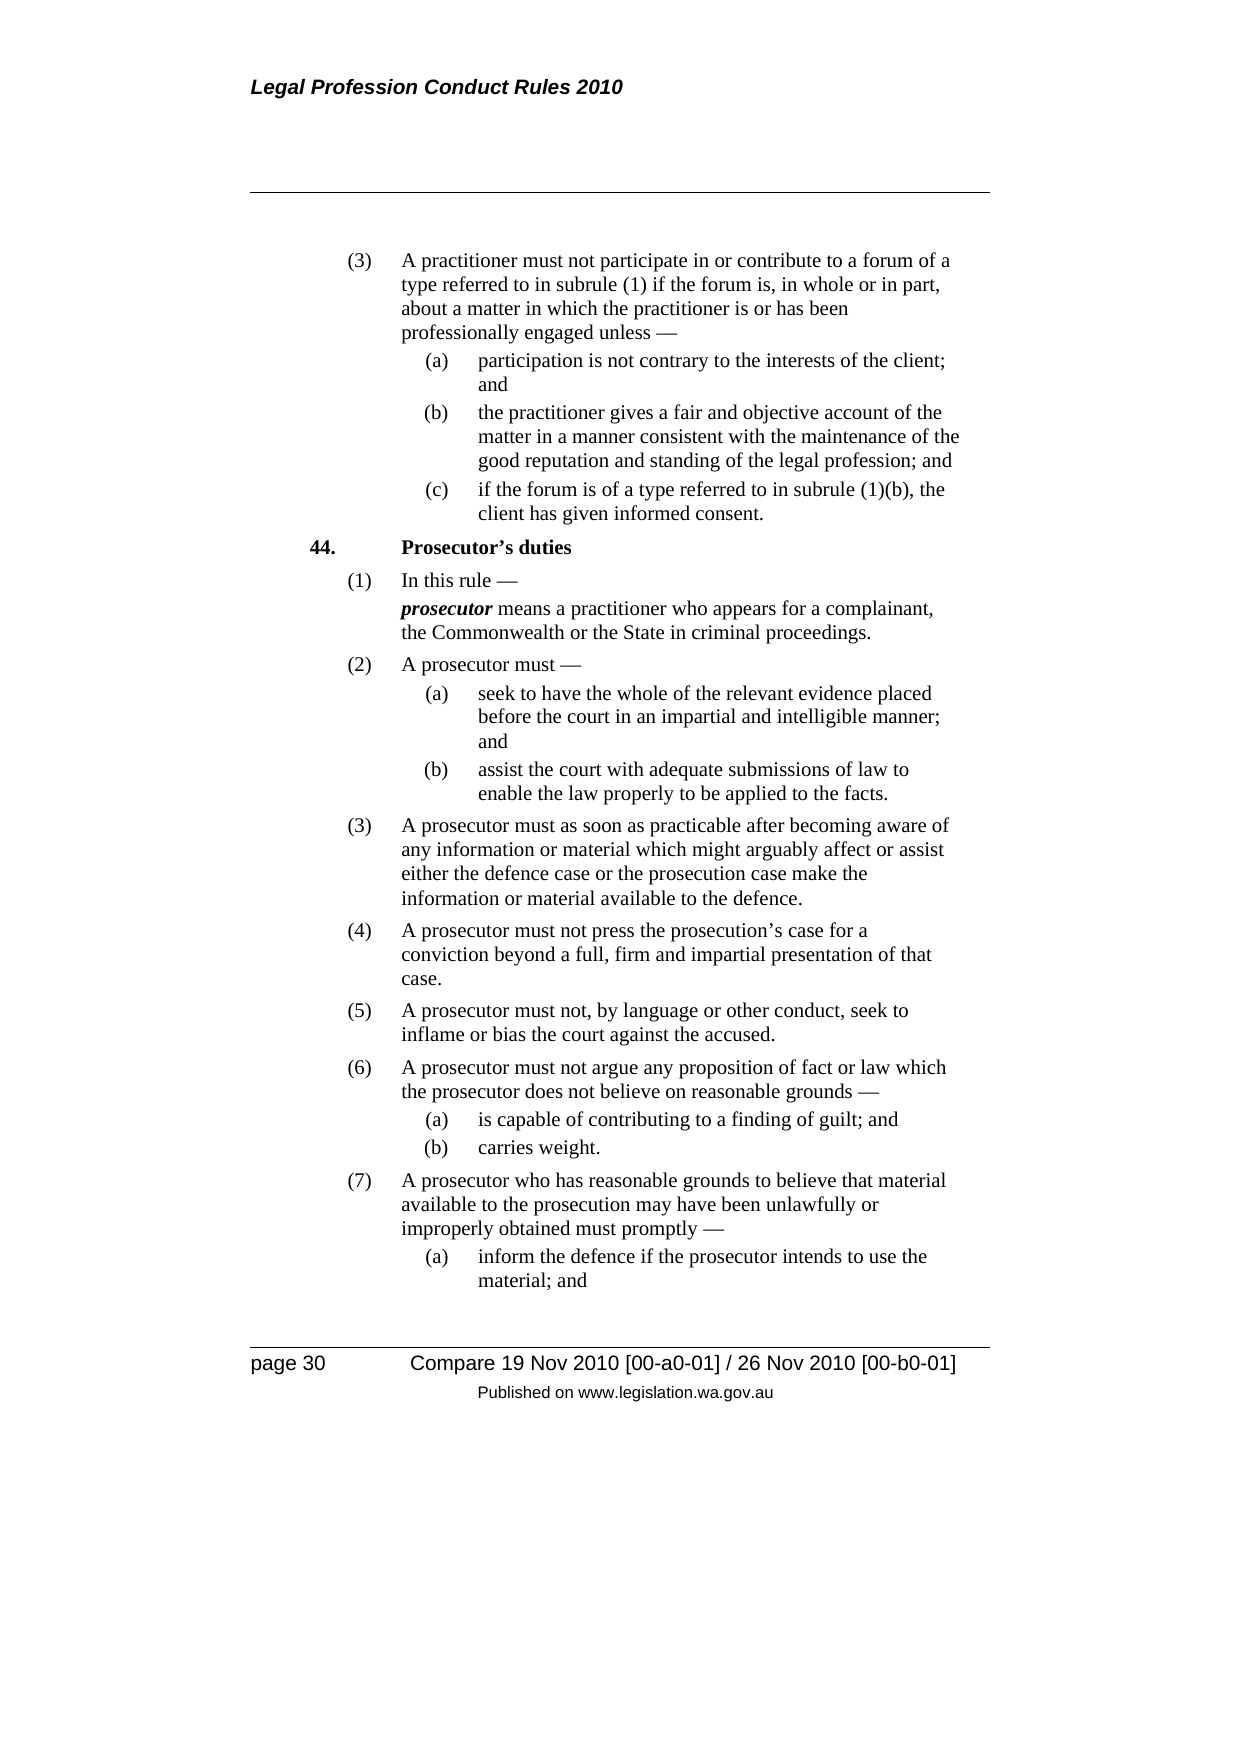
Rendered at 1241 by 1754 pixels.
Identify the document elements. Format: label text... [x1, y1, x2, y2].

text (5) A prosecutor must not, by language or other conduct, seek to inflame or bias the court against the accused. [312, 998, 960, 1046]
text (b) carries weight. [389, 1135, 960, 1159]
text (b) the practitioner gives a fair and objective account of the matter in a manner consistent with the maintenance of the good reputation and standing of the legal profession; and [389, 400, 960, 472]
text (a) seek to have the whole of the relevant evidence placed before the court in an impartial and intelligible manner; and [389, 680, 960, 753]
subtitle 44. Prosecutor’s duties [309, 535, 960, 559]
text (3) A practitioner must not participate in or contribute to a forum of a type referred to in subrule (1) if the forum is, in whole or in part, about a matter in which the practitioner is or has been professionally engaged unless — [312, 247, 960, 344]
text prosecutor means a practitioner who appears for a complainant, the Commonwealth or the State in criminal proceedings. [368, 596, 960, 644]
text (a) inform the defence if the prosecutor intends to use the material; and [389, 1244, 960, 1292]
text (2) A prosecutor must — [312, 652, 960, 676]
text (4) A prosecutor must not press the prosecution’s case for a conviction beyond a full, firm and impartial presentation of that case. [312, 918, 960, 990]
text (a) is capable of contributing to a finding of guilt; and [389, 1107, 960, 1131]
text (b) assist the court with adequate submissions of law to enable the law properly to be applied to the facts. [389, 757, 960, 805]
text (7) A prosecutor who has reasonable grounds to believe that material available to the prosecution may have been unlawfully or improperly obtained must promptly — [312, 1168, 960, 1240]
text (a) participation is not contrary to the interests of the client; and [389, 348, 960, 396]
text (3) A prosecutor must as soon as practicable after becoming aware of any information or material which might arguably affect or assist either the defence case or the prosecution case make the information or material available to the defence. [312, 813, 960, 909]
text (6) A prosecutor must not argue any proposition of fact or law which the prosecutor does not believe on reasonable grounds — [312, 1055, 960, 1103]
text (c) if the forum is of a type referred to in subrule (1)(b), the client has given informed consent. [389, 477, 960, 525]
text (1) In this rule — [312, 567, 960, 592]
